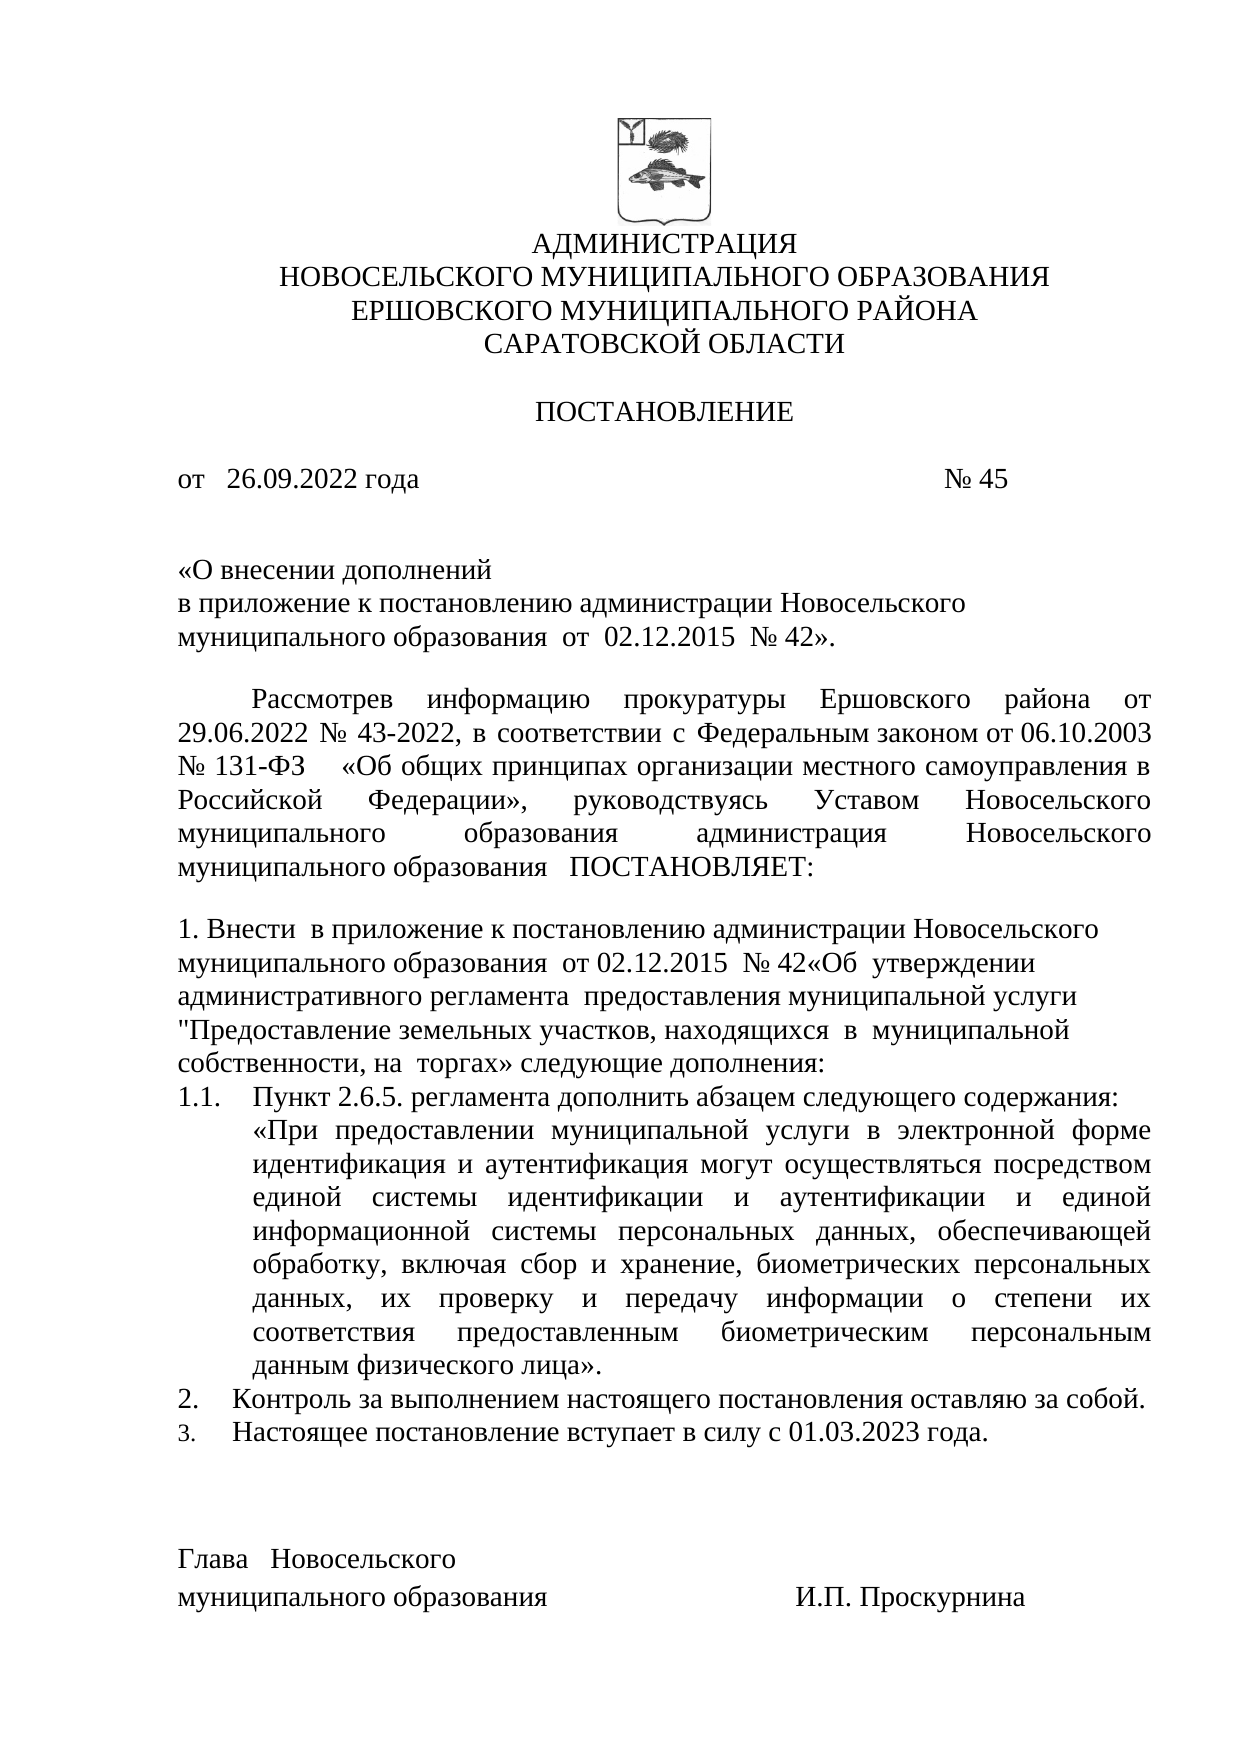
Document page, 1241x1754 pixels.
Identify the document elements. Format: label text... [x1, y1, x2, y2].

text 1. Внести в приложение к постановлению администрации Новосельского муниципального образования от 02.12.2015 № 42«Об утверждении административного регламента предоставления муниципальной услуги "Предоставление земельных участков, находящихся в муниципальной собственности, на торгах» следующие дополнения: [177, 911, 1152, 1079]
text САРАТОВСКОЙ ОБЛАСТИ [177, 327, 1152, 360]
text Рассмотрев информацию прокуратуры Ершовского района от 29.06.2022 № 43-2022, в соответствии с Федеральным законом от 06.10.2003 № 131-ФЗ «Об общих принципах организации местного самоуправления в Российской Федерации», руководствуясь Уставом Новосельского муниципального образования администрация Новосельского муниципального образования ПОСТАНОВЛЯЕТ: [177, 681, 1152, 882]
list Пункт 2.6.5. регламента дополнить абзацем следующего содержания: [177, 1079, 1152, 1112]
text «При предоставлении муниципальной услуги в электронной форме идентификация и аутентификация могут осуществляться посредством единой системы идентификации и аутентификации и единой информационной системы персональных данных, обеспечивающей обработку, включая сбор и хранение, биометрических персональных данных, их проверку и передачу информации о степени их соответствия предоставленным биометрическим персональным данным физического лица». [252, 1112, 1152, 1381]
text ПОСТАНОВЛЕНИЕ [177, 394, 1152, 427]
text Глава Новосельского муниципального образования И.П. Проскурнина [177, 1541, 1152, 1613]
text от 26.09.2022 года № 45 [177, 461, 1152, 494]
list Контроль за выполнением настоящего постановления оставляю за собой. [177, 1381, 1152, 1414]
text НОВОСЕЛЬСКОГО МУНИЦИПАЛЬНОГО ОБРАЗОВАНИЯ [177, 259, 1152, 293]
text «О внесении дополнений в приложение к постановлению администрации Новосельского муниципального образования от 02.12.2015 № 42». [177, 552, 1152, 652]
text АДМИНИСТРАЦИЯ [177, 226, 1152, 259]
text ЕРШОВСКОГО МУНИЦИПАЛЬНОГО РАЙОНА [177, 293, 1152, 327]
picture [617, 118, 712, 226]
list Настоящее постановление вступает в силу с 01.03.2023 года. [177, 1414, 1152, 1448]
